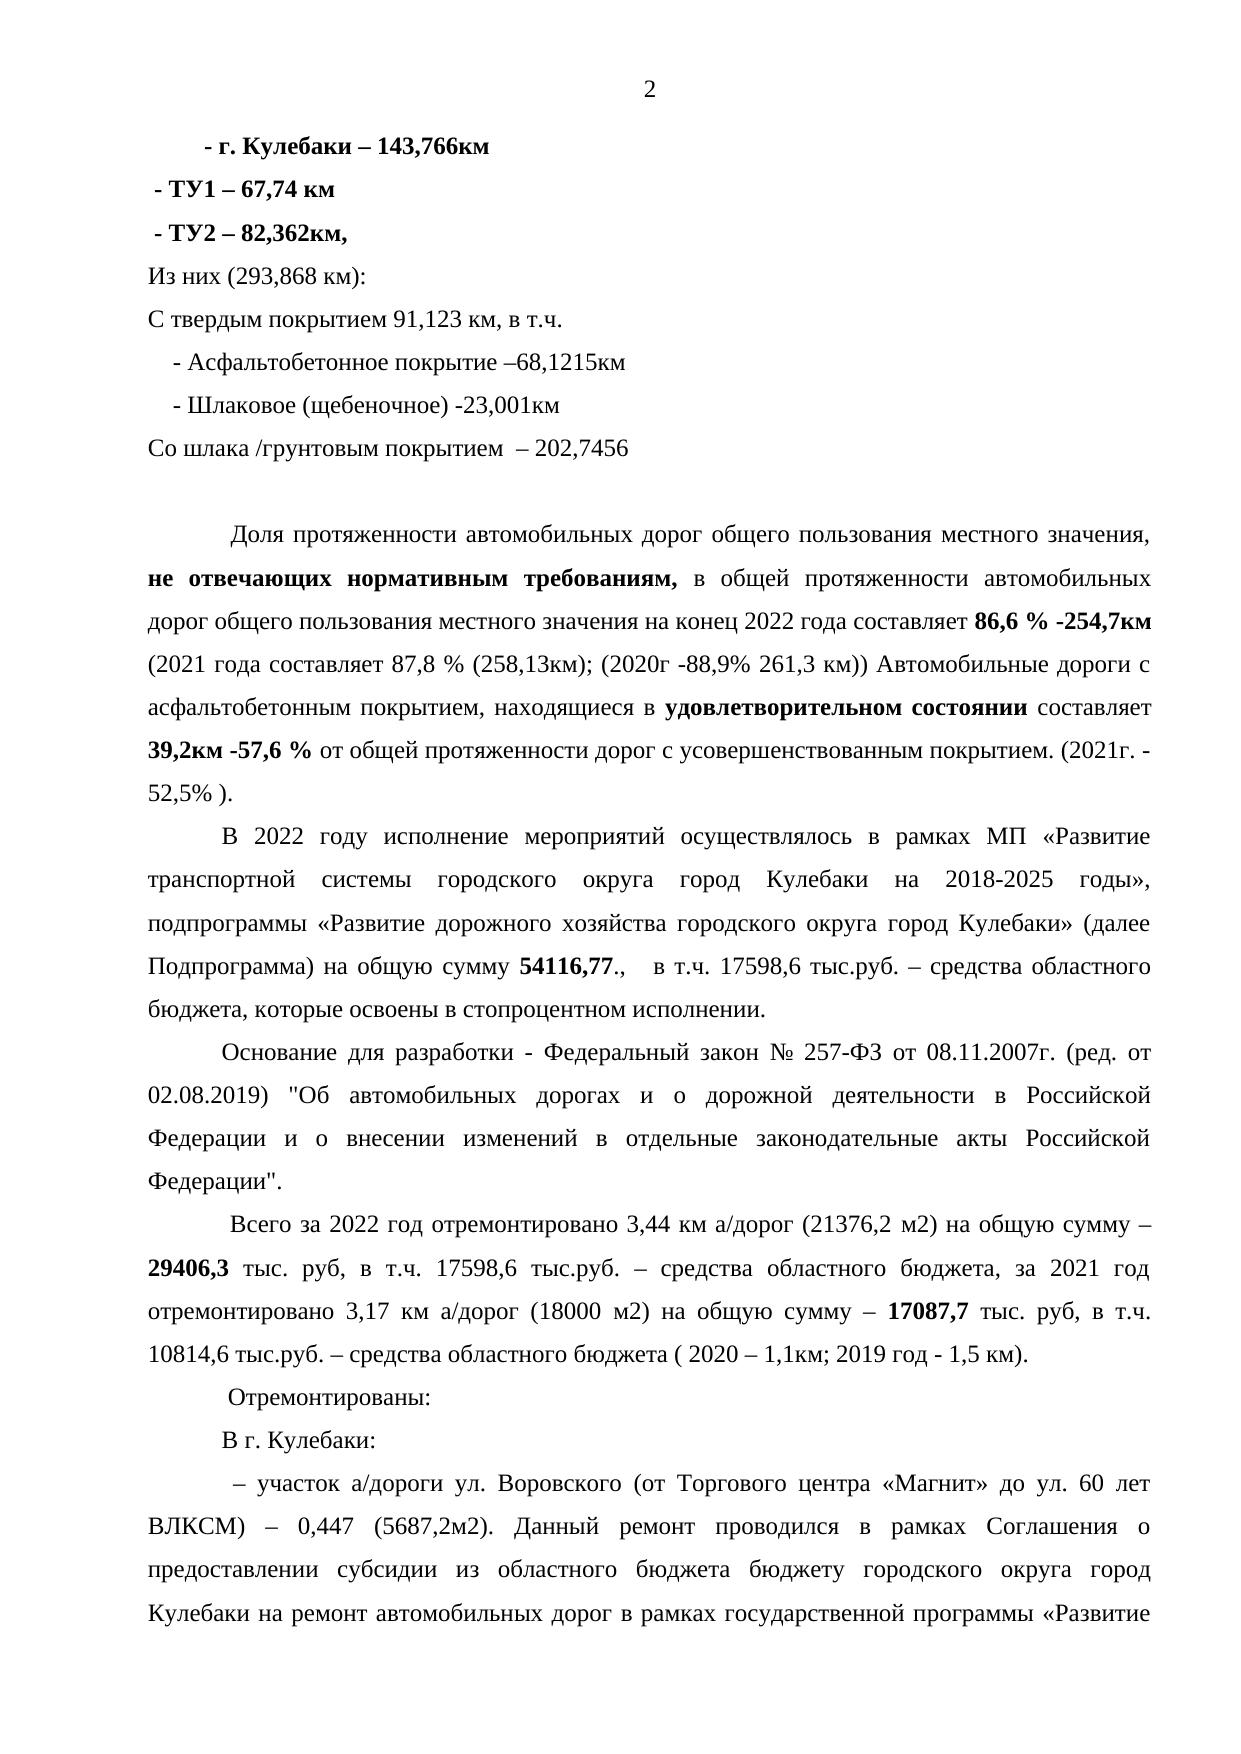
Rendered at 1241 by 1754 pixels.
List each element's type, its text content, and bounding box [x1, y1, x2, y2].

text С твердым покрытием 91,123 км, в т.ч. [148, 304, 1152, 333]
text В 2022 году исполнение мероприятий осуществлялось в рамках МП «Развитие транспортной системы городского округа город Кулебаки на 2018-2025 годы», подпрограммы «Развитие дорожного хозяйства городского округа город Кулебаки» (далее Подпрограмма) на общую сумму 54116,77., в т.ч. 17598,6 тыс.руб. – средства областного бюджета, которые освоены в стопроцентном исполнении. [148, 821, 1152, 1023]
text Всего за 2022 год отремонтировано 3,44 км а/дорог (21376,2 м2) на общую сумму – 29406,3 тыс. руб, в т.ч. 17598,6 тыс.руб. – средства областного бюджета, за 2021 год отремонтировано 3,17 км а/дорог (18000 м2) на общую сумму – 17087,7 тыс. руб, в т.ч. 10814,6 тыс.руб. – средства областного бюджета ( 2020 – 1,1км; 2019 год - 1,5 км). [148, 1209, 1152, 1368]
text Со шлака /грунтовым покрытием – 202,7456 [148, 433, 1152, 462]
text - ТУ2 – 82,362км, [148, 218, 1152, 246]
text - ТУ1 – 67,74 км [148, 174, 1152, 203]
text - Асфальтобетонное покрытие –68,1215км [148, 347, 1152, 376]
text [148, 1468, 1152, 1626]
text Отремонтированы: [148, 1382, 1152, 1411]
text Основание для разработки - Федеральный закон № 257-ФЗ от 08.11.2007г. (ред. от 02.08.2019) "Об автомобильных дорогах и о дорожной деятельности в Российской Федерации и о внесении изменений в отдельные законодательные акты Российской Федерации". [148, 1037, 1152, 1195]
text В г. Кулебаки: [148, 1425, 1152, 1454]
text - Шлаковое (щебеночное) -23,001км [148, 390, 1152, 419]
text Из них (293,868 км): [148, 261, 1152, 289]
text - г. Кулебаки – 143,766км [148, 131, 1152, 160]
text Доля протяженности автомобильных дорог общего пользования местного значения, не отвечающих нормативным требованиям, в общей протяженности автомобильных дорог общего пользования местного значения на конец 2022 года составляет 86,6 % -254,7км (2021 года составляет 87,8 % (258,13км); (2020г -88,9% 261,3 км)) Автомобильные дороги с асфальтобетонным покрытием, находящиеся в удовлетворительном состоянии составляет 39,2км -57,6 % от общей протяженности дорог с усовершенствованным покрытием. (2021г. -52,5% ). [148, 519, 1152, 807]
